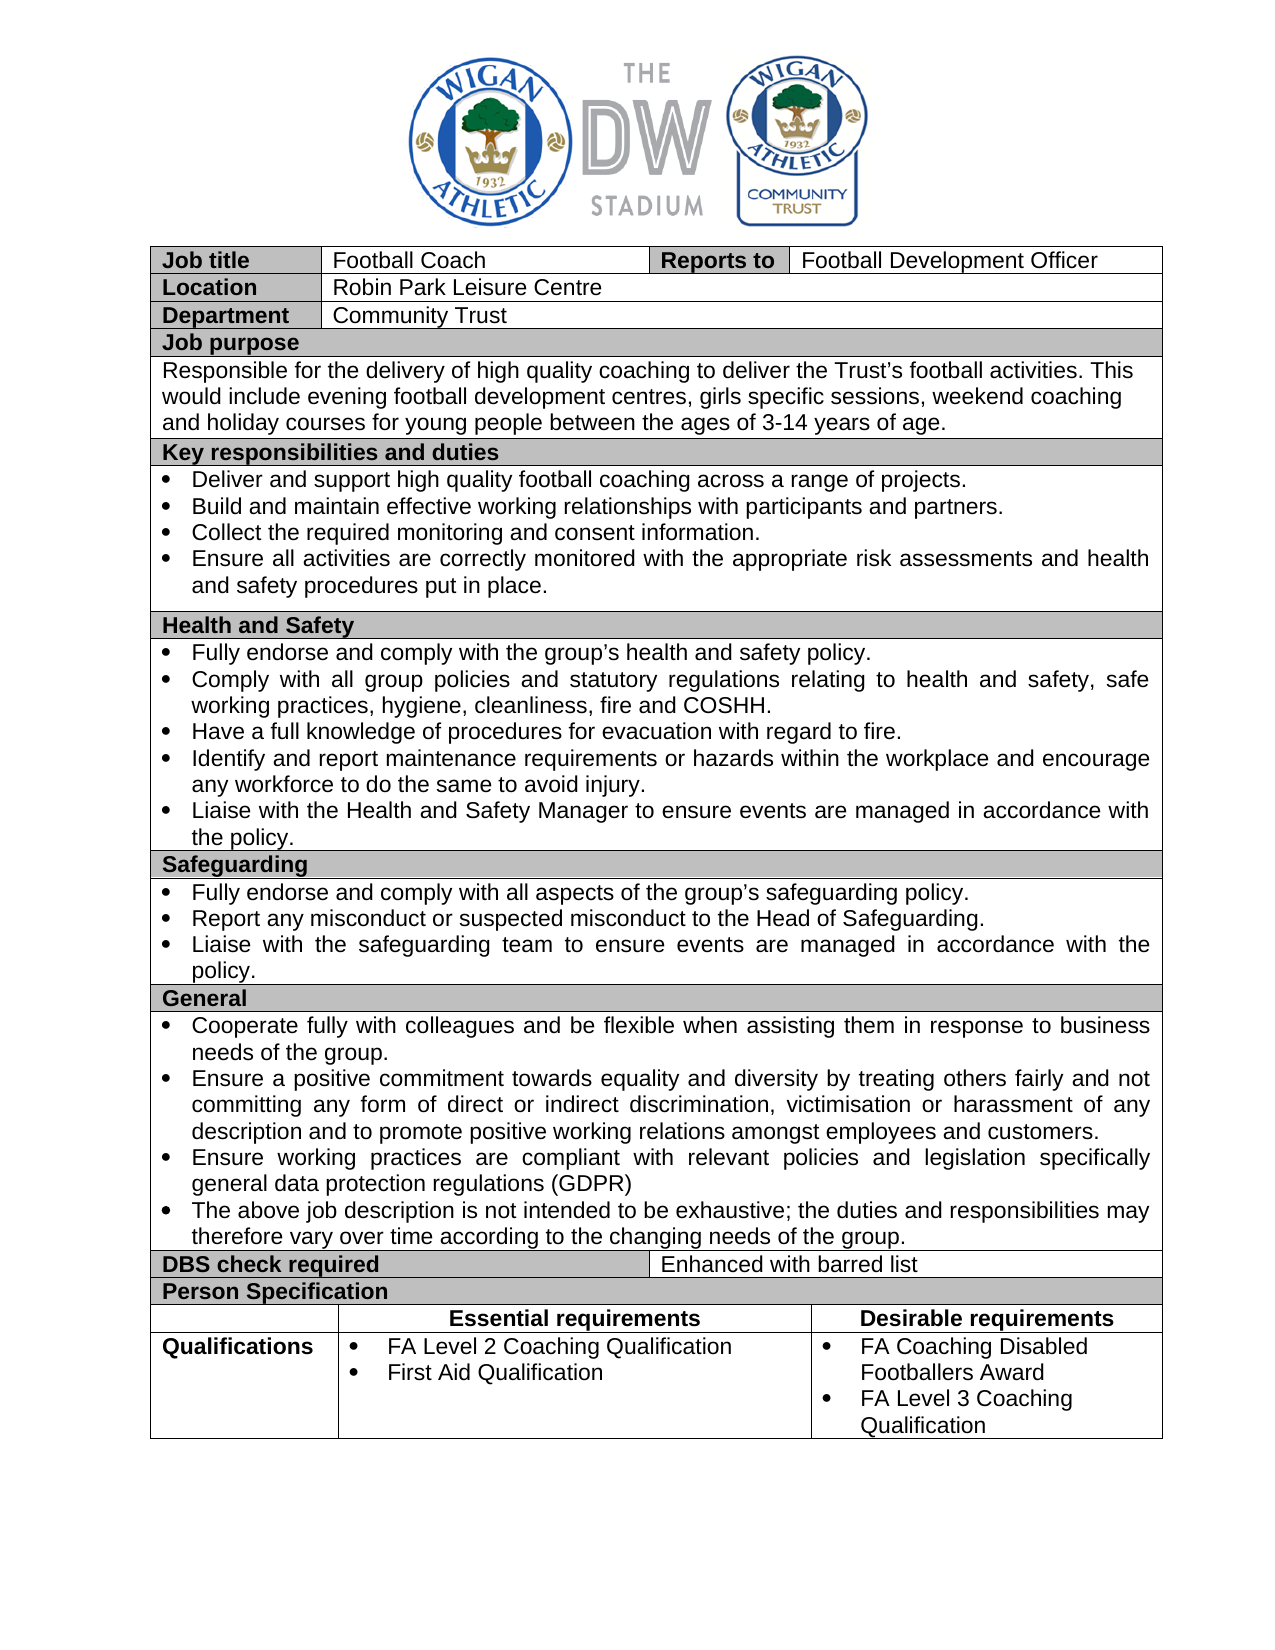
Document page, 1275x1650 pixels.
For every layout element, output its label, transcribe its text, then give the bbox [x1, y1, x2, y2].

table_cell Fully endorse and comply with all aspects of the group’s safeguarding policy. Report any misconduct or suspected misconduct to the Head of Safeguarding. Liaise with the safeguarding team to ensure events are managed in accordance with the policy. [151, 879, 1162, 984]
table_cell Community Trust [322, 302, 1162, 328]
table_cell DBS check required [151, 1251, 649, 1277]
table_cell Essential requirements [339, 1305, 811, 1332]
table_cell General [151, 985, 1162, 1011]
table_cell Robin Park Leisure Centre [322, 274, 1162, 301]
table_cell Qualifications [151, 1333, 338, 1438]
table_cell Health and Safety [151, 612, 1162, 638]
table_header Football Coach [322, 247, 649, 273]
table_cell [151, 1305, 338, 1332]
table_cell Cooperate fully with colleagues and be flexible when assisting them in response to business needs of the group. Ensure a positive commitment towards equality and diversity by treating others fairly and not committing any form of direct or indirect discrimination, victimisation or harassment of any description and to promote positive working relations amongst employees and customers. Ensure working practices are compliant with relevant policies and legislation specifically general data protection regulations (GDPR) The above job description is not intended to be exhaustive; the duties and responsibilities may therefore vary over time according to the changing needs of the group. [151, 1012, 1162, 1249]
table_cell Safeguarding [151, 851, 1162, 877]
table_cell Department [151, 302, 321, 328]
table_cell Enhanced with barred list [650, 1251, 1162, 1277]
table_cell Key responsibilities and duties [151, 439, 1162, 465]
table_cell Desirable requirements [812, 1305, 1162, 1332]
table_cell FA Coaching Disabled Footballers Award FA Level 3 Coaching Qualification [812, 1333, 1162, 1438]
table_header Football Development Officer [790, 247, 1162, 273]
table_cell Location [151, 274, 321, 301]
table_header Job title [151, 247, 321, 273]
table_cell FA Level 2 Coaching Qualification First Aid Qualification [339, 1333, 811, 1438]
table_cell Responsible for the delivery of high quality coaching to deliver the Trust’s football activities. This would include evening football development centres, girls specific sessions, weekend coaching and holiday courses for young people between the ages of 3-14 years of age. [151, 357, 1162, 438]
table_cell Fully endorse and comply with the group’s health and safety policy. Comply with all group policies and statutory regulations relating to health and safety, safe working practices, hygiene, cleanliness, fire and COSHH. Have a full knowledge of procedures for evacuation with regard to fire. Identify and report maintenance requirements or hazards within the workplace and encourage any workforce to do the same to avoid injury. Liaise with the Health and Safety Manager to ensure events are managed in accordance with the policy. [151, 639, 1162, 850]
table_cell Person Specification [151, 1278, 1162, 1304]
picture [406, 54, 869, 228]
table_header Reports to [650, 247, 789, 273]
table_cell Job purpose [151, 329, 1162, 356]
table_cell Deliver and support high quality football coaching across a range of projects. Build and maintain effective working relationships with participants and partners. Collect the required monitoring and consent information. Ensure all activities are correctly monitored with the appropriate risk assessments and health and safety procedures put in place. [151, 466, 1162, 611]
